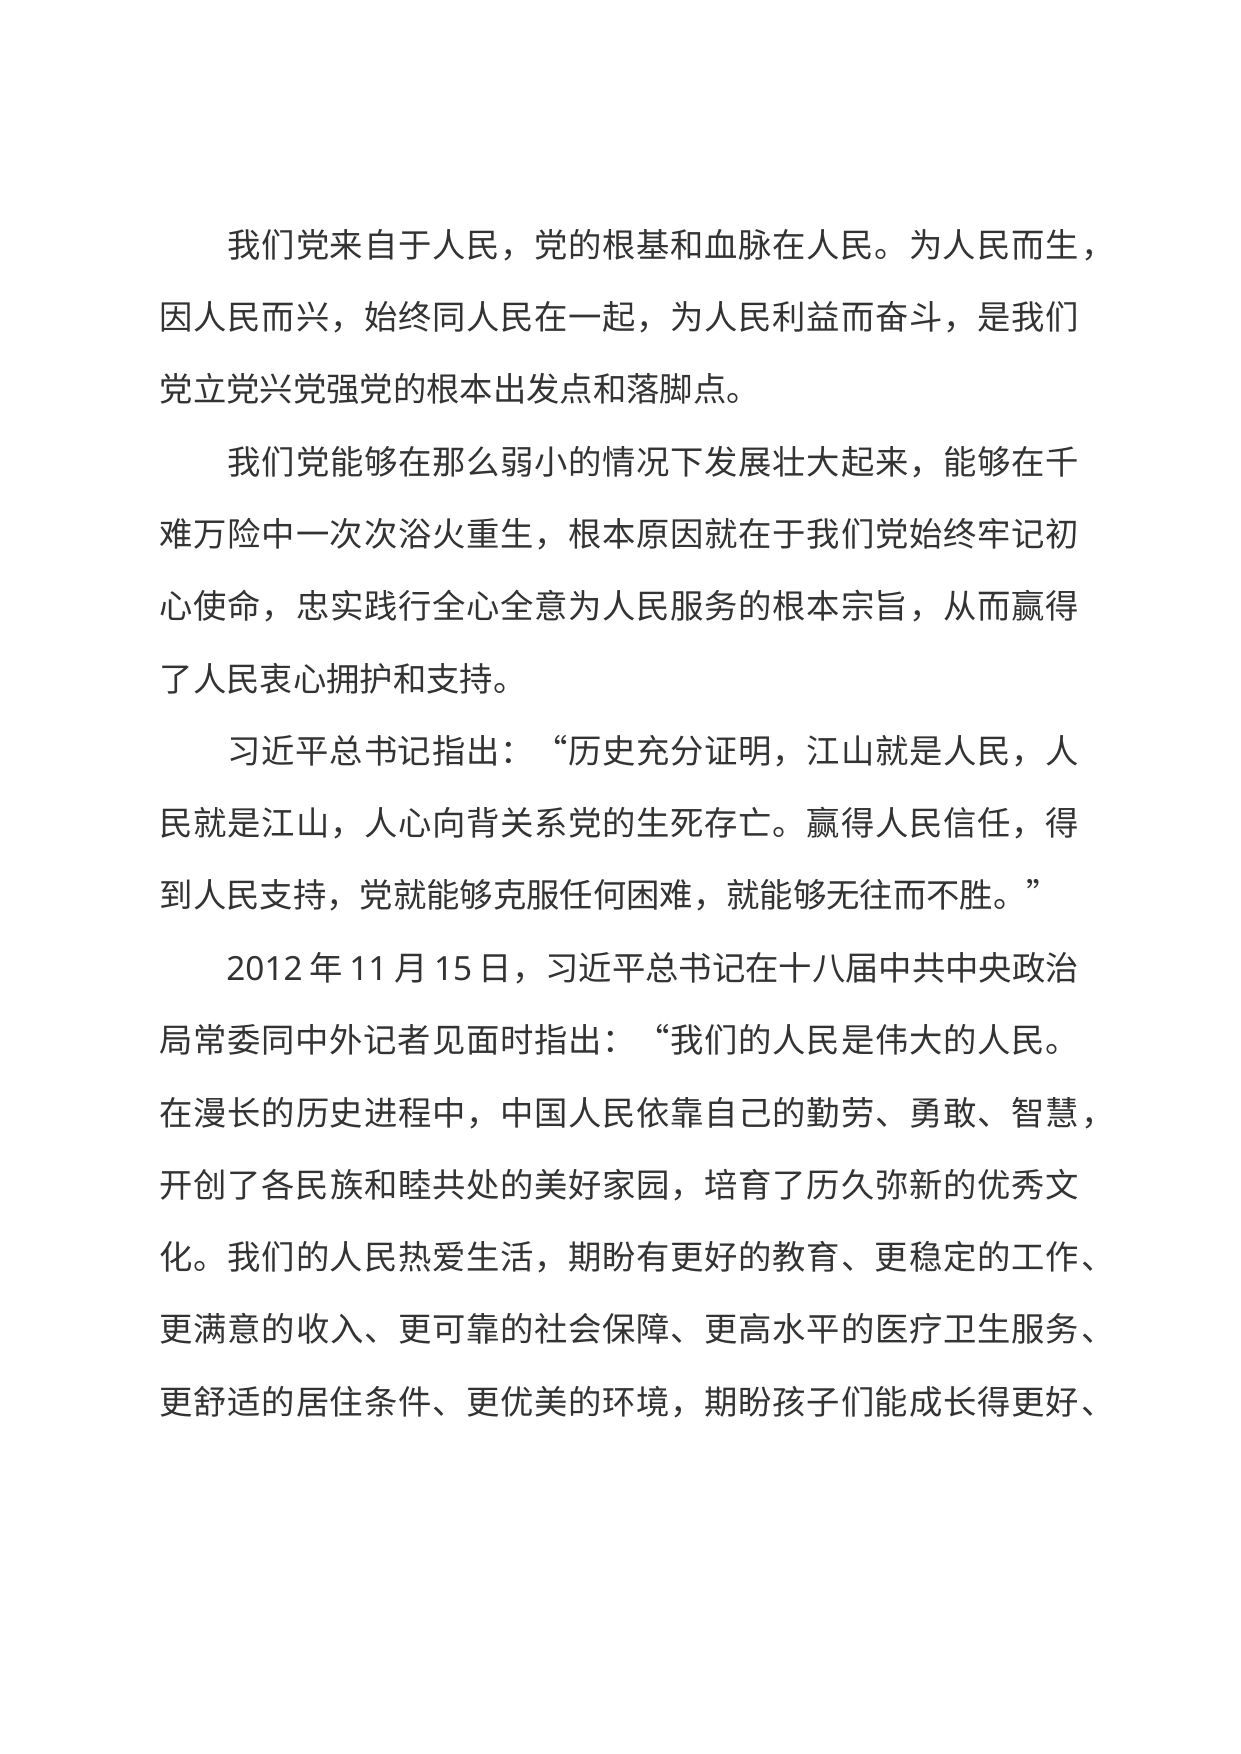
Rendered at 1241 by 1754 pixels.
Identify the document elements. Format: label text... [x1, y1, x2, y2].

text 我们党能够在那么弱小的情况下发展壮大起来，能够在千难万险中一次次浴火重生，根本原因就在于我们党始终牢记初心使命，忠实践行全心全意为人民服务的根本宗旨，从而赢得了人民衷心拥护和支持。 [159, 435, 1081, 701]
text 我们党来自于人民，党的根基和血脉在人民。为人民而生，因人民而兴，始终同人民在一起，为人民利益而奋斗，是我们党立党兴党强党的根本出发点和落脚点。 [159, 218, 1081, 411]
text 习近平总书记指出：“历史充分证明，江山就是人民，人民就是江山，人心向背关系党的生死存亡。赢得人民信任，得到人民支持，党就能够克服任何困难，就能够无往而不胜。” [159, 724, 1081, 917]
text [159, 941, 1081, 1424]
